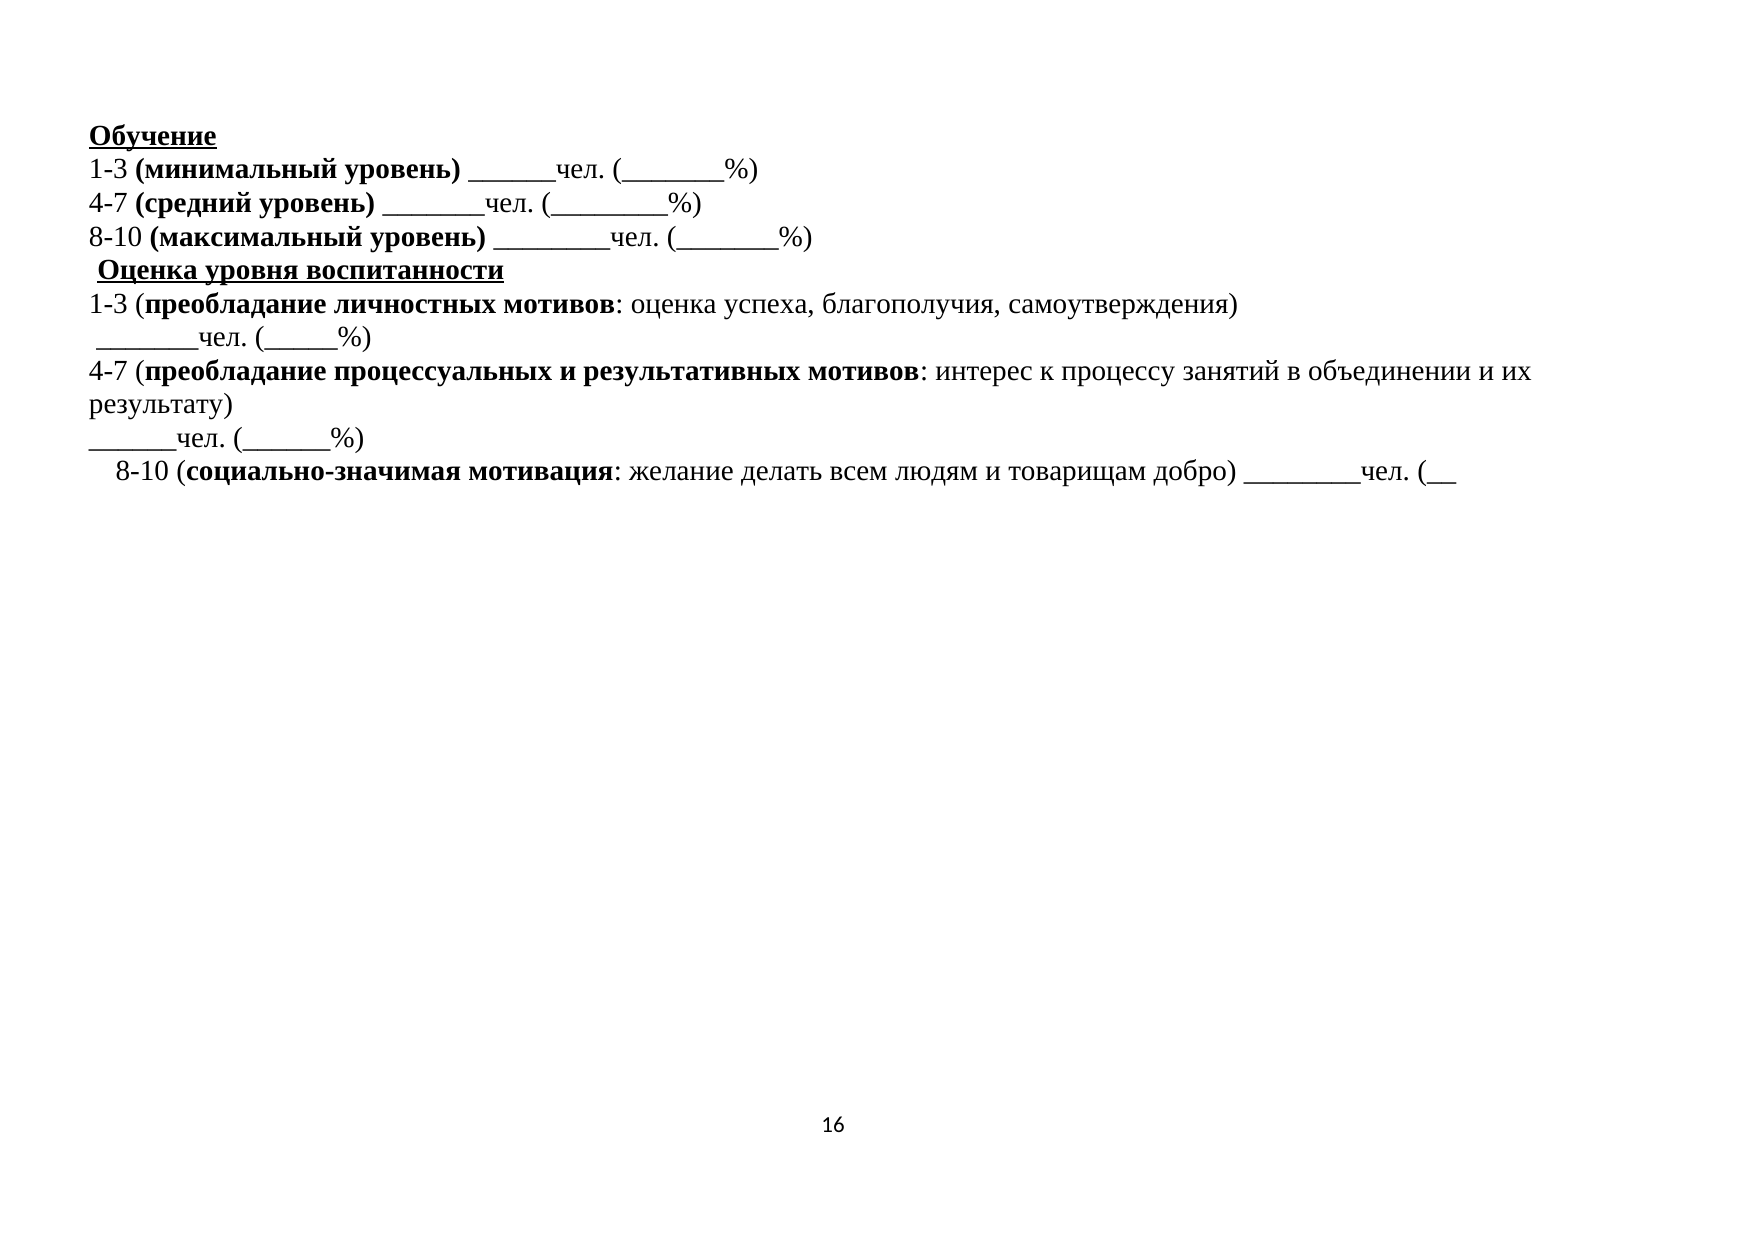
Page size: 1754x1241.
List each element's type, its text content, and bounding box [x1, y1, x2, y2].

text 4-7 (преобладание процессуальных и результативных мотивов: интерес к процессу занятий в объединении и их результату) [89, 353, 1577, 420]
text _______чел. (_____%) [89, 319, 1577, 353]
text Оценка уровня воспитанности [0, 252, 1577, 286]
text 8-10 (максимальный уровень) ________чел. (_______%) [0, 219, 1577, 252]
text 4-7 (средний уровень) _______чел. (________%) [89, 185, 1577, 219]
text ______чел. (______%) [89, 420, 1577, 453]
text 8-10 (социально-значимая мотивация: желание делать всем людям и товарищам добро) ________чел. (__ [0, 453, 1577, 487]
text Обучение [89, 118, 1577, 152]
text 1-3 (преобладание личностных мотивов: оценка успеха, благополучия, самоутверждения) [0, 286, 1577, 319]
text 1-3 (минимальный уровень) ______чел. (_______%) [0, 152, 1577, 185]
